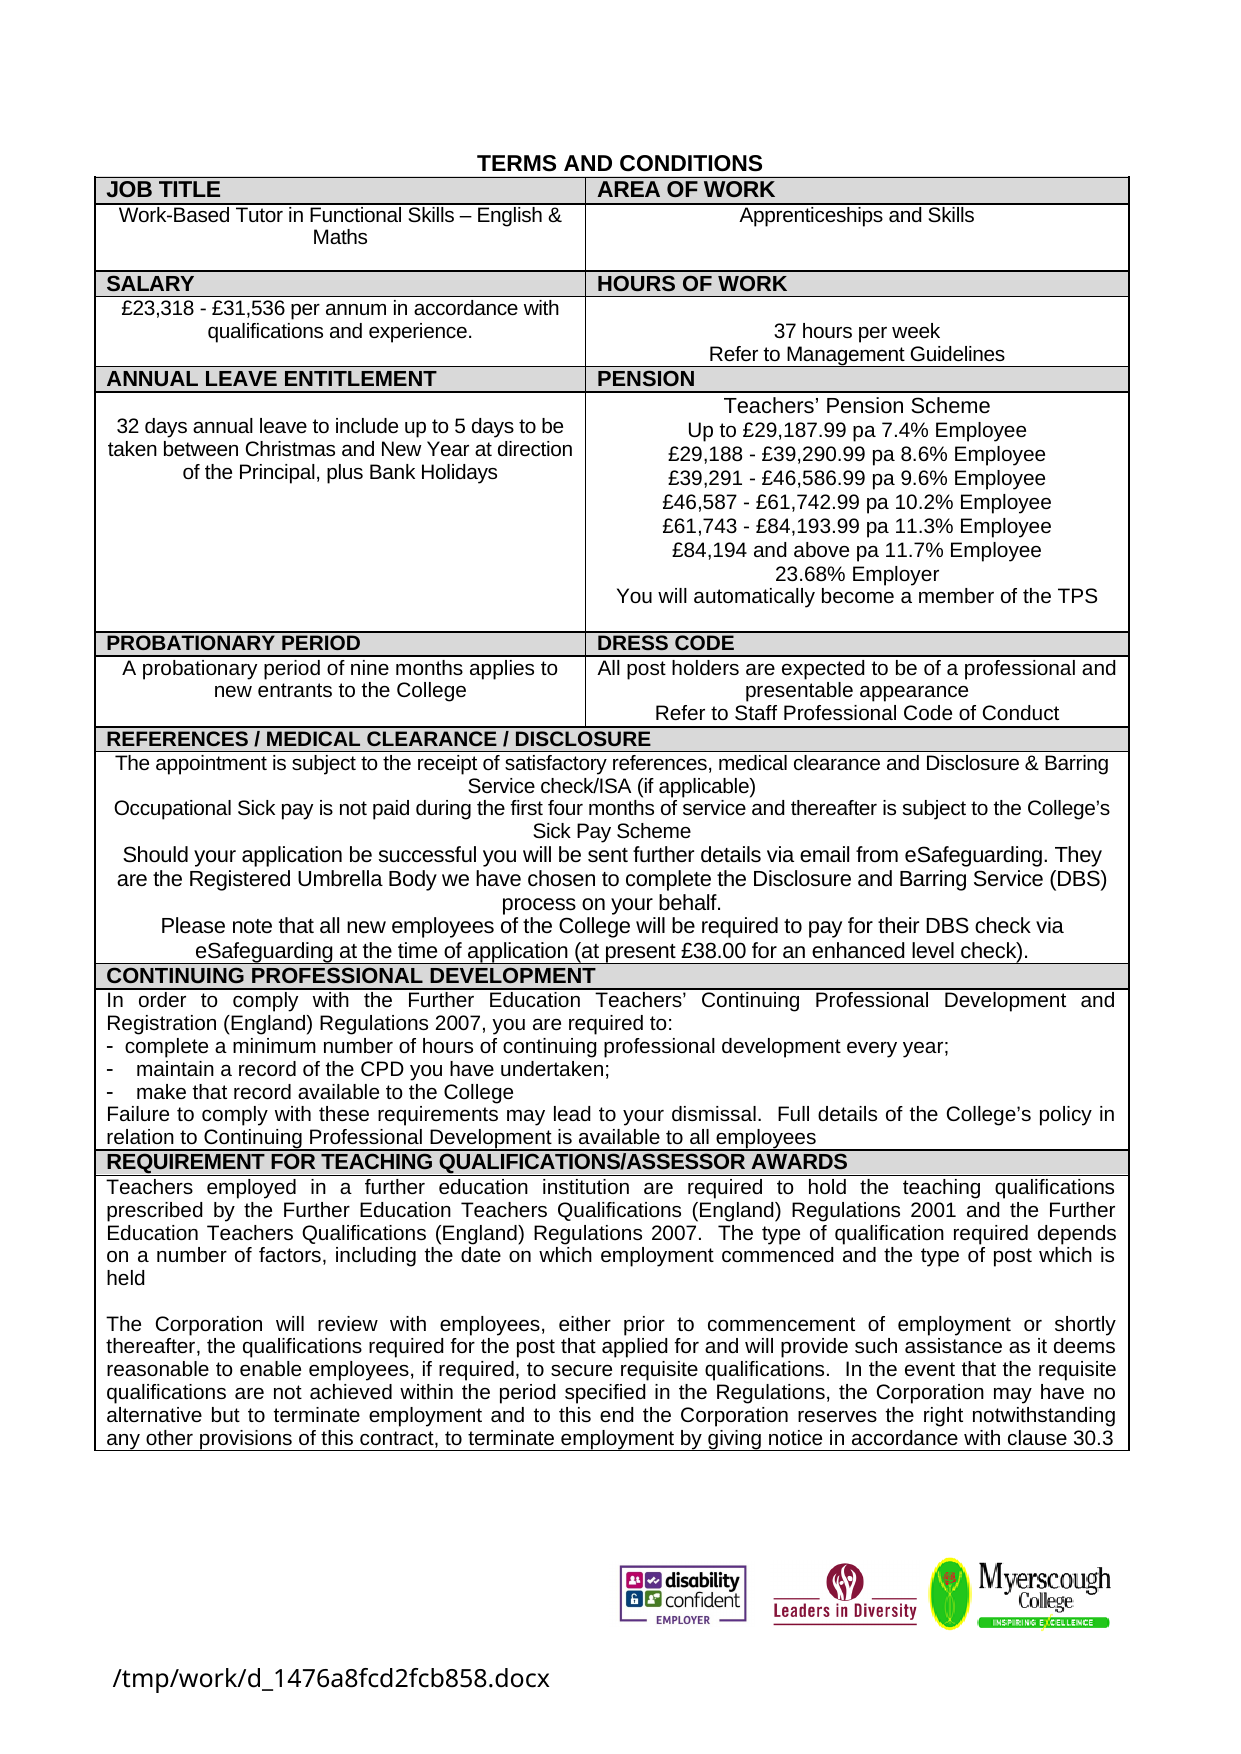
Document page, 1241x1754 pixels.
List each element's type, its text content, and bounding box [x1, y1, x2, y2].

text TERMS AND CONDITIONS [112, 150, 1128, 176]
picture [770, 1560, 920, 1628]
picture [609, 1561, 755, 1627]
table_cell Work-Based Tutor in Functional Skills – English & Maths [96, 205, 585, 270]
table_cell ANNUAL LEAVE ENTITLEMENT [96, 367, 585, 391]
table_cell SALARY [96, 272, 585, 296]
table_cell In order to comply with the Further Education Teachers’ Continuing Professional Development and Registration (England) Regulations 2007, you are required to: complete a minimum number of hours of continuing professional development every year; maintain a record of the CPD you have undertaken; make that record available to the College Failure to comply with these requirements may lead to your dismissal. Full details of the College’s policy in relation to Continuing Professional Development is available to all employees [96, 990, 1128, 1149]
table_cell PENSION [586, 367, 1128, 391]
table_cell The appointment is subject to the receipt of satisfactory references, medical clearance and Disclosure & Barring Service check/ISA (if applicable) Occupational Sick pay is not paid during the first four months of service and thereafter is subject to the College’s Sick Pay Scheme Should your application be successful you will be sent further details via email from eSafeguarding. They are the Registered Umbrella Body we have chosen to complete the Disclosure and Barring Service (DBS) process on your behalf. Please note that all new employees of the College will be required to pay for their DBS check via eSafeguarding at the time of application (at present £38.00 for an enhanced level check). [96, 752, 1128, 963]
table_cell All post holders are expected to be of a professional and presentable appearance Refer to Staff Professional Code of Conduct [586, 657, 1128, 726]
picture [926, 1552, 1116, 1638]
table_cell 37 hours per week Refer to Management Guidelines [586, 297, 1128, 366]
table_cell HOURS OF WORK [586, 272, 1128, 296]
table_cell DRESS CODE [586, 633, 1128, 655]
table_cell CONTINUING PROFESSIONAL DEVELOPMENT [96, 964, 1128, 988]
table_cell Teachers’ Pension Scheme Up to £29,187.99 pa 7.4% Employee £29,188 - £39,290.99 pa 8.6% Employee £39,291 - £46,586.99 pa 9.6% Employee £46,587 - £61,742.99 pa 10.2% Employee £61,743 - £84,193.99 pa 11.3% Employee £84,194 and above pa 11.7% Employee 23.68% Employer You will automatically become a member of the TPS [586, 393, 1128, 631]
table_cell £23,318 - £31,536 per annum in accordance with qualifications and experience. [96, 297, 585, 366]
table_header AREA OF WORK [586, 178, 1128, 203]
table_cell PROBATIONARY PERIOD [96, 633, 585, 655]
table_cell A probationary period of nine months applies to new entrants to the College [96, 657, 585, 726]
table_cell 32 days annual leave to include up to 5 days to be taken between Christmas and New Year at direction of the Principal, plus Bank Holidays [96, 393, 585, 631]
table_cell Teachers employed in a further education institution are required to hold the teaching qualifications prescribed by the Further Education Teachers Qualifications (England) Regulations 2001 and the Further Education Teachers Qualifications (England) Regulations 2007. The type of qualification required depends on a number of factors, including the date on which employment commenced and the type of post which is held The Corporation will review with employees, either prior to commencement of employment or shortly thereafter, the qualifications required for the post that applied for and will provide such assistance as it deems reasonable to enable employees, if required, to secure requisite qualifications. In the event that the requisite qualifications are not achieved within the period specified in the Regulations, the Corporation may have no alternative but to terminate employment and to this end the Corporation reserves the right notwithstanding any other provisions of this contract, to terminate employment by giving notice in accordance with clause 30.3 [96, 1176, 1128, 1449]
table_header JOB TITLE [96, 178, 585, 203]
table_cell REQUIREMENT FOR TEACHING QUALIFICATIONS/ASSESSOR AWARDS [96, 1151, 1128, 1174]
table_cell REFERENCES / MEDICAL CLEARANCE / DISCLOSURE [96, 728, 1128, 751]
table_cell Apprenticeships and Skills [586, 205, 1128, 270]
